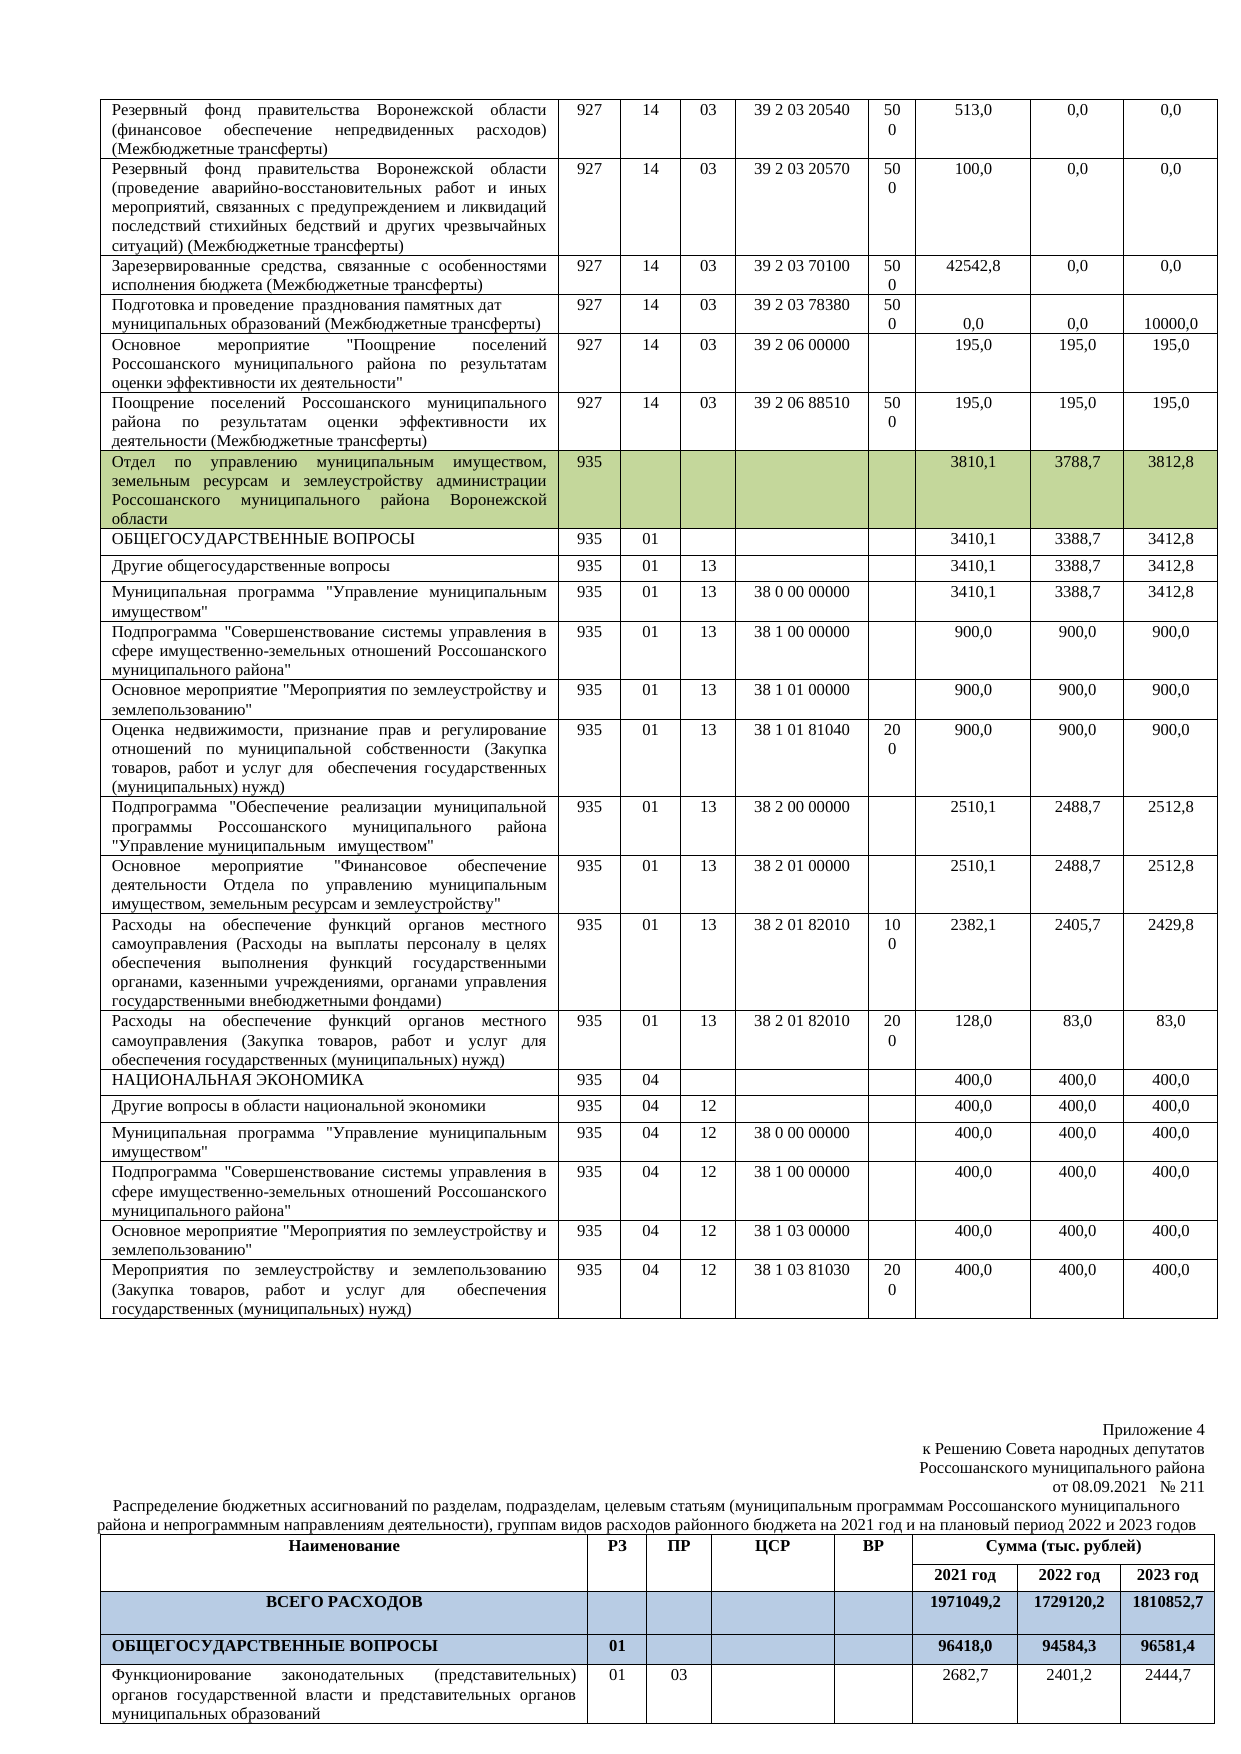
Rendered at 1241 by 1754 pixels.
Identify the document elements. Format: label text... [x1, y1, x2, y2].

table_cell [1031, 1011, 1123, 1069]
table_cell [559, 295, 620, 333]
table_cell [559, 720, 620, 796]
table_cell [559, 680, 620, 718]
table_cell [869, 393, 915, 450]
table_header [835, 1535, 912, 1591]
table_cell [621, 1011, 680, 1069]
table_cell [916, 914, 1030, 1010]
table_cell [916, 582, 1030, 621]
text Приложение 4 [89, 1419, 1205, 1438]
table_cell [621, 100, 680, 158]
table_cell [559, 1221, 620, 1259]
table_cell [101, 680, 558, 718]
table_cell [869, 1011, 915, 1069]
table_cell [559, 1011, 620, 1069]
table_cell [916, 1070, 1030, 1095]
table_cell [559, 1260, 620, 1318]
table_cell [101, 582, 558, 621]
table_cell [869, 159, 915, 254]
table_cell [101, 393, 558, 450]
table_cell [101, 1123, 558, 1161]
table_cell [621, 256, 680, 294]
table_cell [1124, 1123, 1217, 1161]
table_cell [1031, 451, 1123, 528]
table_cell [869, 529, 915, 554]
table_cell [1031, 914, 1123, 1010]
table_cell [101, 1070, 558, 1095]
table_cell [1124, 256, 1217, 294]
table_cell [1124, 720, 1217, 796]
text Россошанского муниципального района [89, 1458, 1205, 1477]
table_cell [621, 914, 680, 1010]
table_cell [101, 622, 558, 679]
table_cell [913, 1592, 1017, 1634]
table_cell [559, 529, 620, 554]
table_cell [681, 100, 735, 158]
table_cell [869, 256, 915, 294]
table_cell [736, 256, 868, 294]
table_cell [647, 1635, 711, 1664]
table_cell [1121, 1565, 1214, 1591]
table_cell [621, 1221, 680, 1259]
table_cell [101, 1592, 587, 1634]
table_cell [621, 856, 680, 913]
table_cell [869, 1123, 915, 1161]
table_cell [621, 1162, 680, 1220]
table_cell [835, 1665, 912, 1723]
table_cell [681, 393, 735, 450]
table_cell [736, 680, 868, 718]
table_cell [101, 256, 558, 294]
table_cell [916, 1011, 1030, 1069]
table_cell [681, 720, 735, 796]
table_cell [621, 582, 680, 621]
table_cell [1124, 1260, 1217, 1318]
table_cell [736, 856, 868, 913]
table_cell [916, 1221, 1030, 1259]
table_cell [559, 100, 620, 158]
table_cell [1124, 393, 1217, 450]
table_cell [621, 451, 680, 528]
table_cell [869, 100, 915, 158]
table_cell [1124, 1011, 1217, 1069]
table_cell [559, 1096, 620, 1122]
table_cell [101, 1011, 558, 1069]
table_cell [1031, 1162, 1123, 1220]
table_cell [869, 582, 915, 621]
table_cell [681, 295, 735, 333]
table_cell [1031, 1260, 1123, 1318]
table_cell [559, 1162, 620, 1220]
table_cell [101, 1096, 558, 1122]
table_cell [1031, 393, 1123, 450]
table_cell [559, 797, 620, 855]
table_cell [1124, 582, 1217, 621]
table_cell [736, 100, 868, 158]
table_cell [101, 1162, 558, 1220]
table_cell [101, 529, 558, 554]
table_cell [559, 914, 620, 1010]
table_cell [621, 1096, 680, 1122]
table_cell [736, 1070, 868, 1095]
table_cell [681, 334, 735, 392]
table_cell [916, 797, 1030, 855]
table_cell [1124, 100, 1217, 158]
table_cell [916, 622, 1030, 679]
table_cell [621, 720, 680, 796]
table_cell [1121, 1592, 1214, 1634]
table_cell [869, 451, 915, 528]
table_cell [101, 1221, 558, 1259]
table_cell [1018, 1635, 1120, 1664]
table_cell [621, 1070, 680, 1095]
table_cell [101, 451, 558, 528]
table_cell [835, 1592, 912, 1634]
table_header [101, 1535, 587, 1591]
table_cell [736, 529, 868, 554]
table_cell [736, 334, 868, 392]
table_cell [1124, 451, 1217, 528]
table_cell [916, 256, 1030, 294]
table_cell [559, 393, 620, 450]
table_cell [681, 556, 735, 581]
text от 08.09.2021 № 211 [89, 1477, 1205, 1496]
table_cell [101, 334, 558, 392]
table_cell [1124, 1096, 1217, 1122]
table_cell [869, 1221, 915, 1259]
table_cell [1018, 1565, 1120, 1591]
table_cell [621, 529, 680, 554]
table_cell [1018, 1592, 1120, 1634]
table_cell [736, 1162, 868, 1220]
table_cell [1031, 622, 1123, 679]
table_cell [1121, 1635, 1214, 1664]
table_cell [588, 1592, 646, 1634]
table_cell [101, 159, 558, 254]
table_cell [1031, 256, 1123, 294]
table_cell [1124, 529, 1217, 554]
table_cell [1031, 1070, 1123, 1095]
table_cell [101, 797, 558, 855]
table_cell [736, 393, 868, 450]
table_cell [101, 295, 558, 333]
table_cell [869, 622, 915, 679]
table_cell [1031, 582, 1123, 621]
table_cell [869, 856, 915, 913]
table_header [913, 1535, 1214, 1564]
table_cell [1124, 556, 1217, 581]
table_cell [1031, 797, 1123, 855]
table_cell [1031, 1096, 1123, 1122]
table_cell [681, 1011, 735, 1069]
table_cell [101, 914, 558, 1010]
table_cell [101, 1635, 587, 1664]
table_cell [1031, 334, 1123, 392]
text к Решению Совета народных депутатов [89, 1438, 1205, 1458]
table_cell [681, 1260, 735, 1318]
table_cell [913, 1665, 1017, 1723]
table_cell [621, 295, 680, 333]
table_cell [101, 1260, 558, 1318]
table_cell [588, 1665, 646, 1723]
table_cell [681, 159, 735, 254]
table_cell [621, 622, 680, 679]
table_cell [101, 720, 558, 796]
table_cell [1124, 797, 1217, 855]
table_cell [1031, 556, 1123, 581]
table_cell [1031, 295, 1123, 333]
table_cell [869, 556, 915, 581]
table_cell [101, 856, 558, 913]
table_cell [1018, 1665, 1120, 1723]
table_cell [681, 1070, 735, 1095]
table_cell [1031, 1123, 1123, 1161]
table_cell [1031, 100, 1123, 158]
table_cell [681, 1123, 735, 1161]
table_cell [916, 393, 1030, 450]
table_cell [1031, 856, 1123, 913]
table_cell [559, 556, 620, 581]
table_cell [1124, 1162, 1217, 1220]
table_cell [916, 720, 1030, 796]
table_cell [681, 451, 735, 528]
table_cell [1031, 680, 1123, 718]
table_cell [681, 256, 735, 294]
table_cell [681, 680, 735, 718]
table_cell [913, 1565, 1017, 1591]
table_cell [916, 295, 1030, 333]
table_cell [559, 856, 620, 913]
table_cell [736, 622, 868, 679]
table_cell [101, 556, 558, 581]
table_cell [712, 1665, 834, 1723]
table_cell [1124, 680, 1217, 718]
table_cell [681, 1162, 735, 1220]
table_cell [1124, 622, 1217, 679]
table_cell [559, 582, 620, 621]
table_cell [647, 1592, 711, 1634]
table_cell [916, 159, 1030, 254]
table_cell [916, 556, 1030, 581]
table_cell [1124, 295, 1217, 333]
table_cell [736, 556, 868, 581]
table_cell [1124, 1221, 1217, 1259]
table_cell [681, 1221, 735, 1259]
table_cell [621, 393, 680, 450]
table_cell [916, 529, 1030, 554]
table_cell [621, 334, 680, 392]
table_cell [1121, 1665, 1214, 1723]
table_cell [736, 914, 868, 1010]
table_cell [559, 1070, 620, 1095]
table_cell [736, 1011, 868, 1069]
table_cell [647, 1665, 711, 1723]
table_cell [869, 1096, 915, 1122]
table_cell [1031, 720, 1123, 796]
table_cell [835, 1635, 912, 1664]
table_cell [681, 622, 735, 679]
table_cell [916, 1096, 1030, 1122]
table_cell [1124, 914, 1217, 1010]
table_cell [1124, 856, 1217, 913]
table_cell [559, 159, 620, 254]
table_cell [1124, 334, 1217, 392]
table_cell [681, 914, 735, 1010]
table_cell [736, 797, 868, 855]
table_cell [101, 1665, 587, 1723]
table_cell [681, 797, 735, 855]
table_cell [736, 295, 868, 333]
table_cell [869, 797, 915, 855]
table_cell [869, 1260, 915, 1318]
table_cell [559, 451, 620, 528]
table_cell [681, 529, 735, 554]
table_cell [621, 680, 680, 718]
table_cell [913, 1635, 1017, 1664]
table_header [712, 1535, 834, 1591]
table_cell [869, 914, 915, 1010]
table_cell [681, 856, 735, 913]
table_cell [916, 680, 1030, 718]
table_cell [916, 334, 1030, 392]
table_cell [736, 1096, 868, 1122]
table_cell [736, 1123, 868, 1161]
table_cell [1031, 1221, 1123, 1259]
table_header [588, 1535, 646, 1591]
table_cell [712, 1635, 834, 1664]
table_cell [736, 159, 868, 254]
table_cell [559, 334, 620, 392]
text Распределение бюджетных ассигнований по разделам, подразделам, целевым статьям (муниципальным программам Россошанского муниципального района и непрограммным направлениям деятельности), группам видов расходов районного бюджета на 2021 год и на плановый период 2022 и 2023 годов [89, 1496, 1205, 1534]
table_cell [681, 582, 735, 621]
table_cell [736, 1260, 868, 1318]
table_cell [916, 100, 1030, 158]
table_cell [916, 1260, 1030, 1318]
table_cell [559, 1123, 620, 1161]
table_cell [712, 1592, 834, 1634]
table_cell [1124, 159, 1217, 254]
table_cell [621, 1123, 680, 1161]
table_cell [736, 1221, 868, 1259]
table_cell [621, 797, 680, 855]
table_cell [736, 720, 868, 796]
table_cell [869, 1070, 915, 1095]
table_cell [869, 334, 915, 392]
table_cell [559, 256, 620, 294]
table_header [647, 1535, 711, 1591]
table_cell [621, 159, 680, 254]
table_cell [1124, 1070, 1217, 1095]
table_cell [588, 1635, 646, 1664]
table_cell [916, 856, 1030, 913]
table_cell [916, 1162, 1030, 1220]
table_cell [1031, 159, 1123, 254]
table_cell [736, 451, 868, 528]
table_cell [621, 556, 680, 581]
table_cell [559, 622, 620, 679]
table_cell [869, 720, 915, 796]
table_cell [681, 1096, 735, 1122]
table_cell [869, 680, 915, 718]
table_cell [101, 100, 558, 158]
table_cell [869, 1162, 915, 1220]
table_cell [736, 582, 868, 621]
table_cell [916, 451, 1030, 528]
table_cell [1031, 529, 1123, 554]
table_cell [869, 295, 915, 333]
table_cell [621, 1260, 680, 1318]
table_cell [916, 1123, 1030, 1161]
